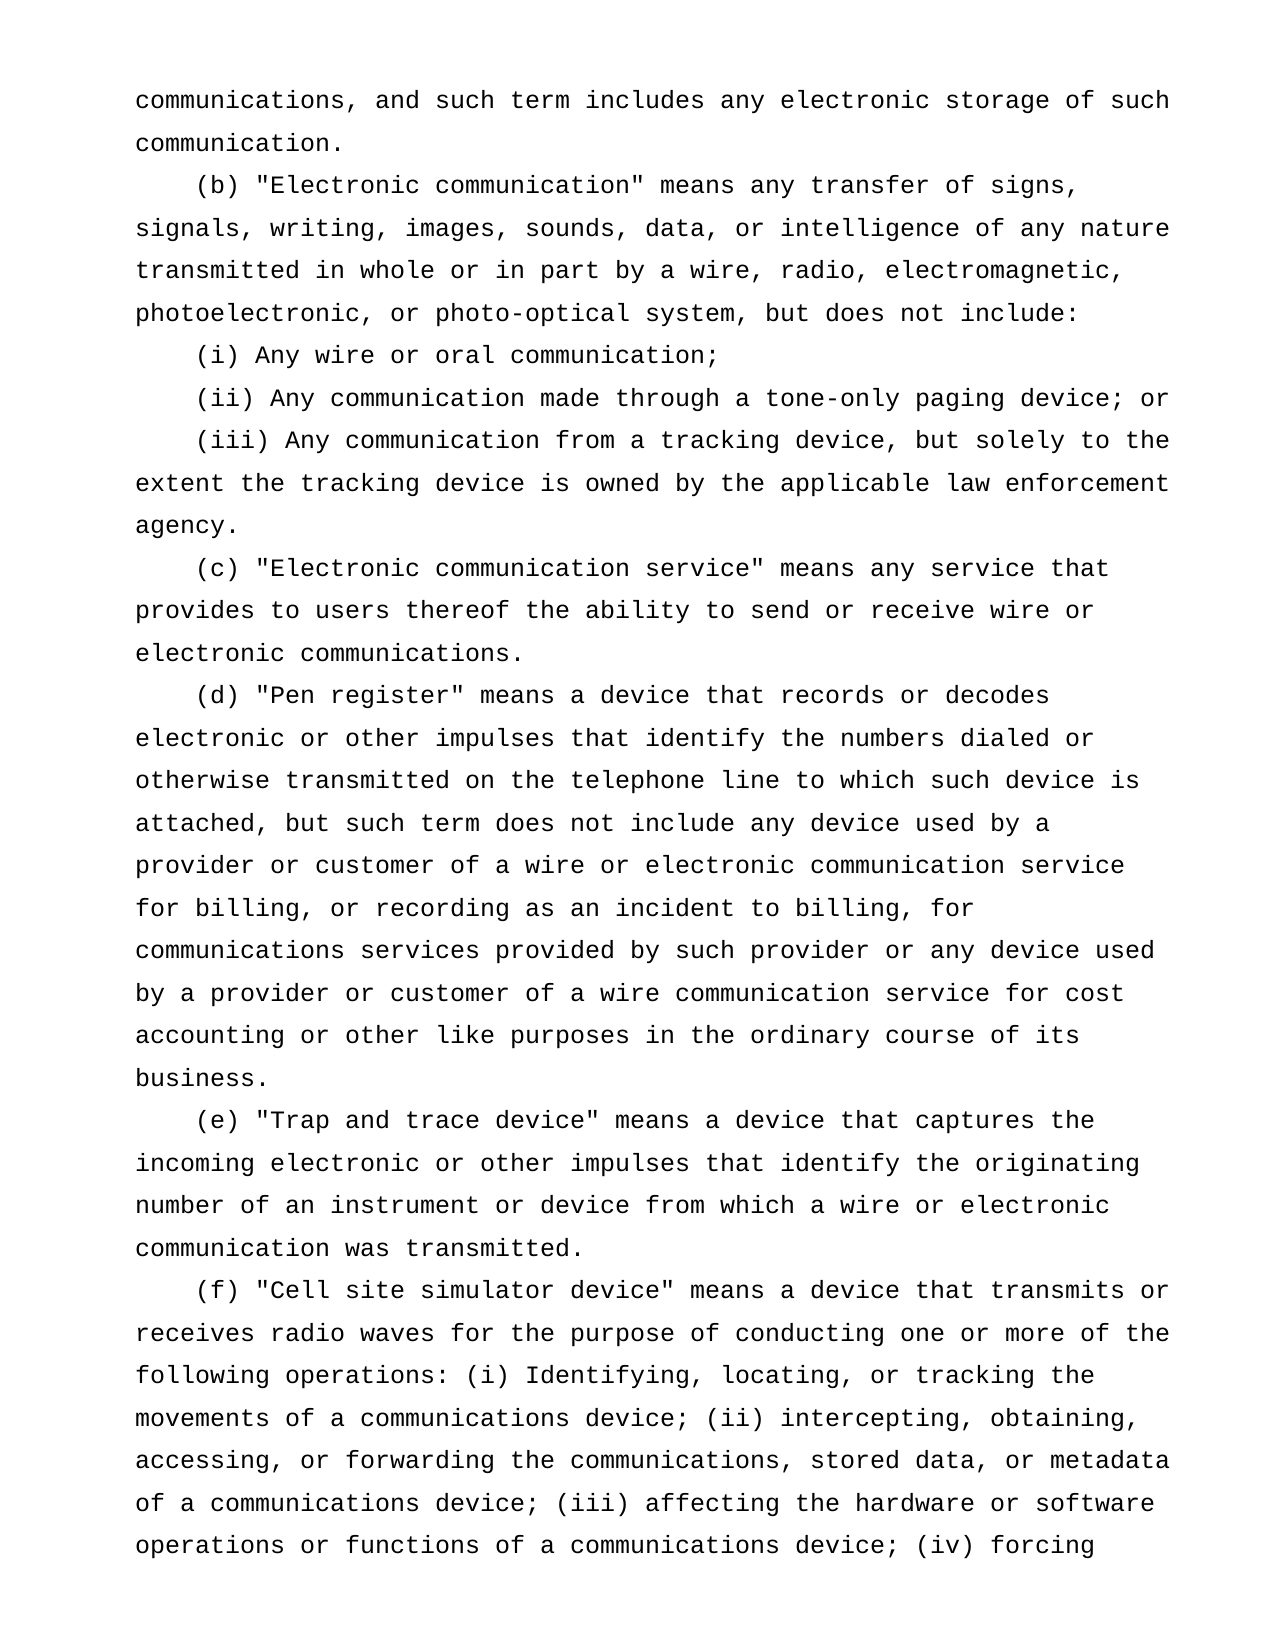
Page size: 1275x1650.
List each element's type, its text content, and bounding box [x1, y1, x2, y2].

text (d) "Pen register" means a device that records or decodes electronic or other impulses that identify the numbers dialed or otherwise transmitted on the telephone line to which such device is attached, but such term does not include any device used by a provider or customer of a wire or electronic communication service for billing, or recording as an incident to billing, for communications services provided by such provider or any device used by a provider or customer of a wire communication service for cost accounting or other like purposes in the ordinary course of its business. [135, 670, 1170, 1095]
text (c) "Electronic communication service" means any service that provides to users thereof the ability to send or receive wire or electronic communications. [135, 542, 1170, 670]
text (iii) Any communication from a tracking device, but solely to the extent the tracking device is owned by the applicable law enforcement agency. [135, 415, 1170, 542]
text (i) Any wire or oral communication; [135, 330, 1170, 372]
text (e) "Trap and trace device" means a device that captures the incoming electronic or other impulses that identify the originating number of an instrument or device from which a wire or electronic communication was transmitted. [135, 1095, 1170, 1265]
text (ii) Any communication made through a tone-only paging device; or [135, 372, 1170, 415]
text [135, 1265, 1170, 1562]
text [135, 75, 1170, 160]
text (b) "Electronic communication" means any transfer of signs, signals, writing, images, sounds, data, or intelligence of any nature transmitted in whole or in part by a wire, radio, electromagnetic, photoelectronic, or photo-optical system, but does not include: [135, 160, 1170, 330]
